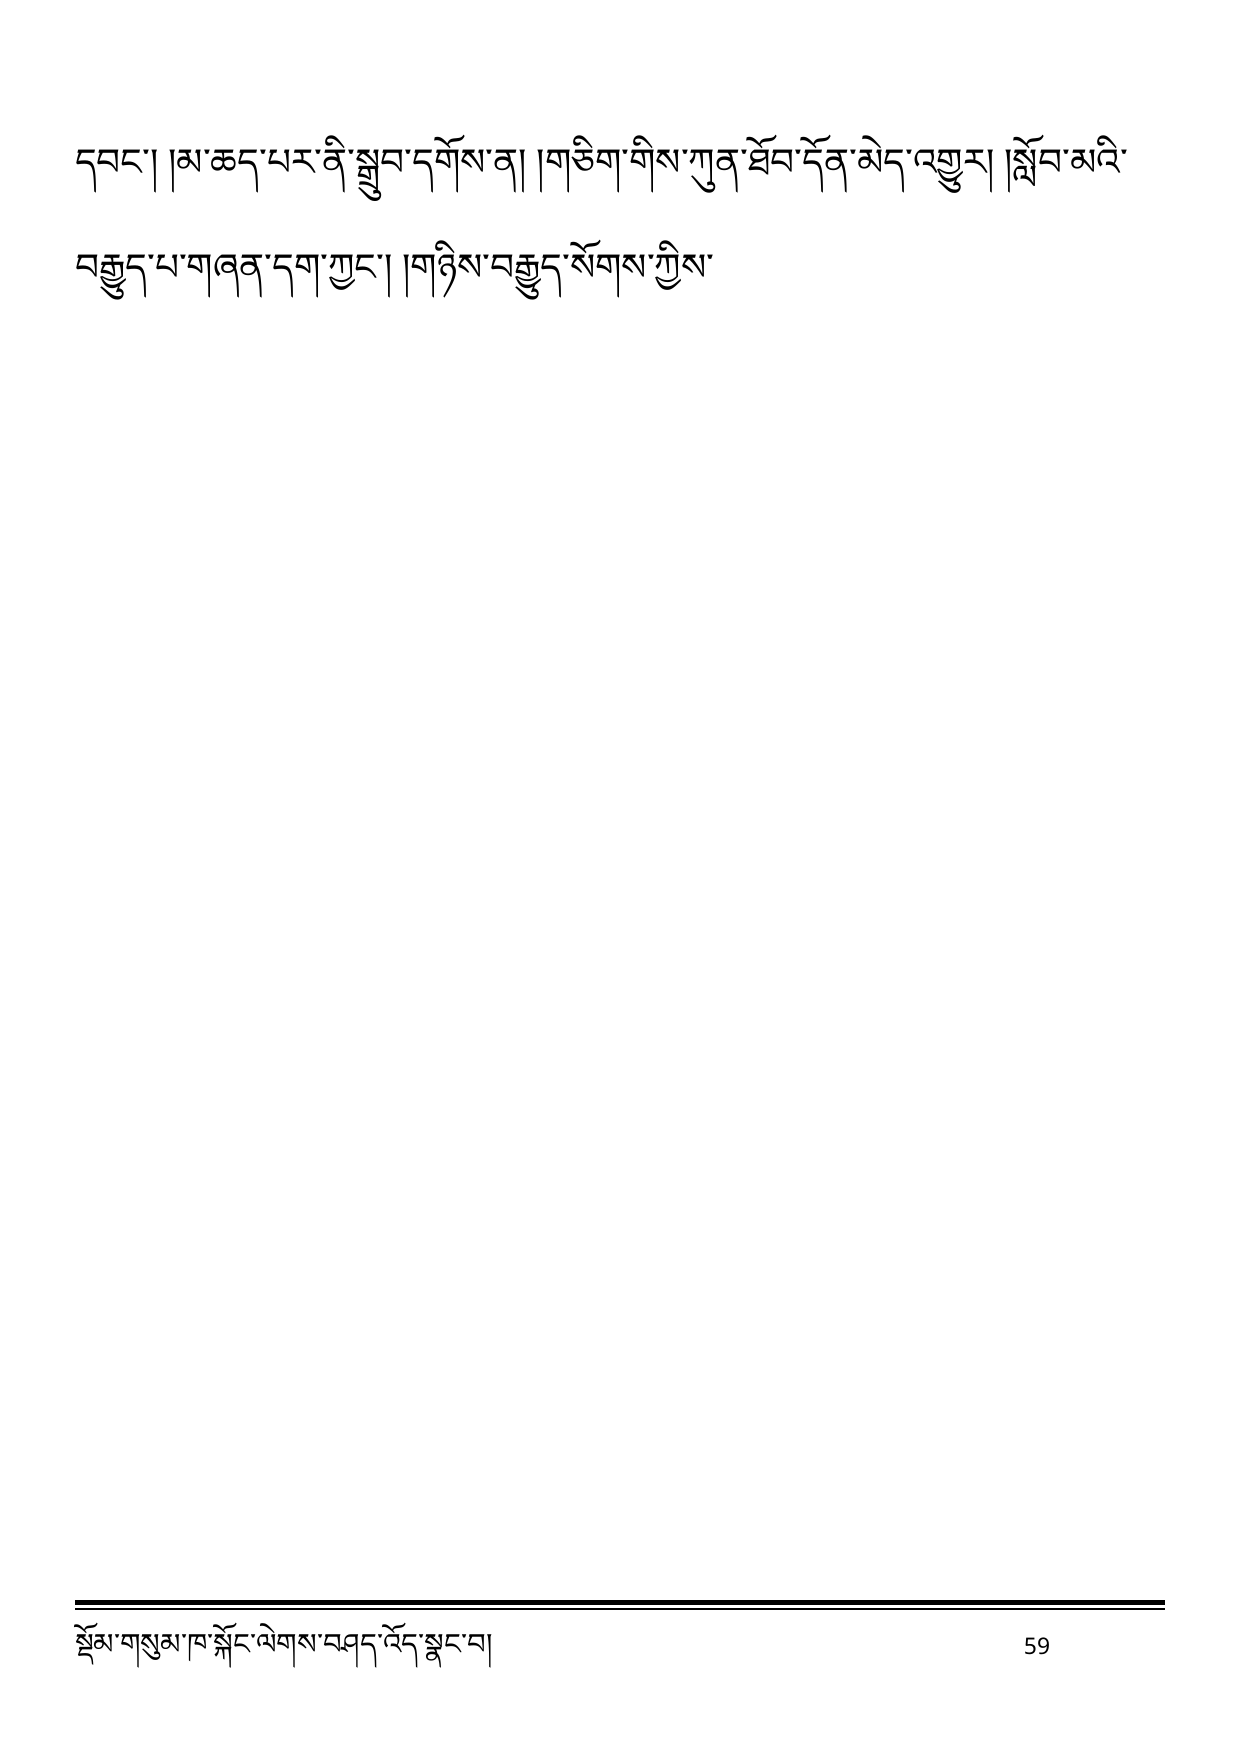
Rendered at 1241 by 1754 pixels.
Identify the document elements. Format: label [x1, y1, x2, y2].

text [75, 120, 1165, 331]
